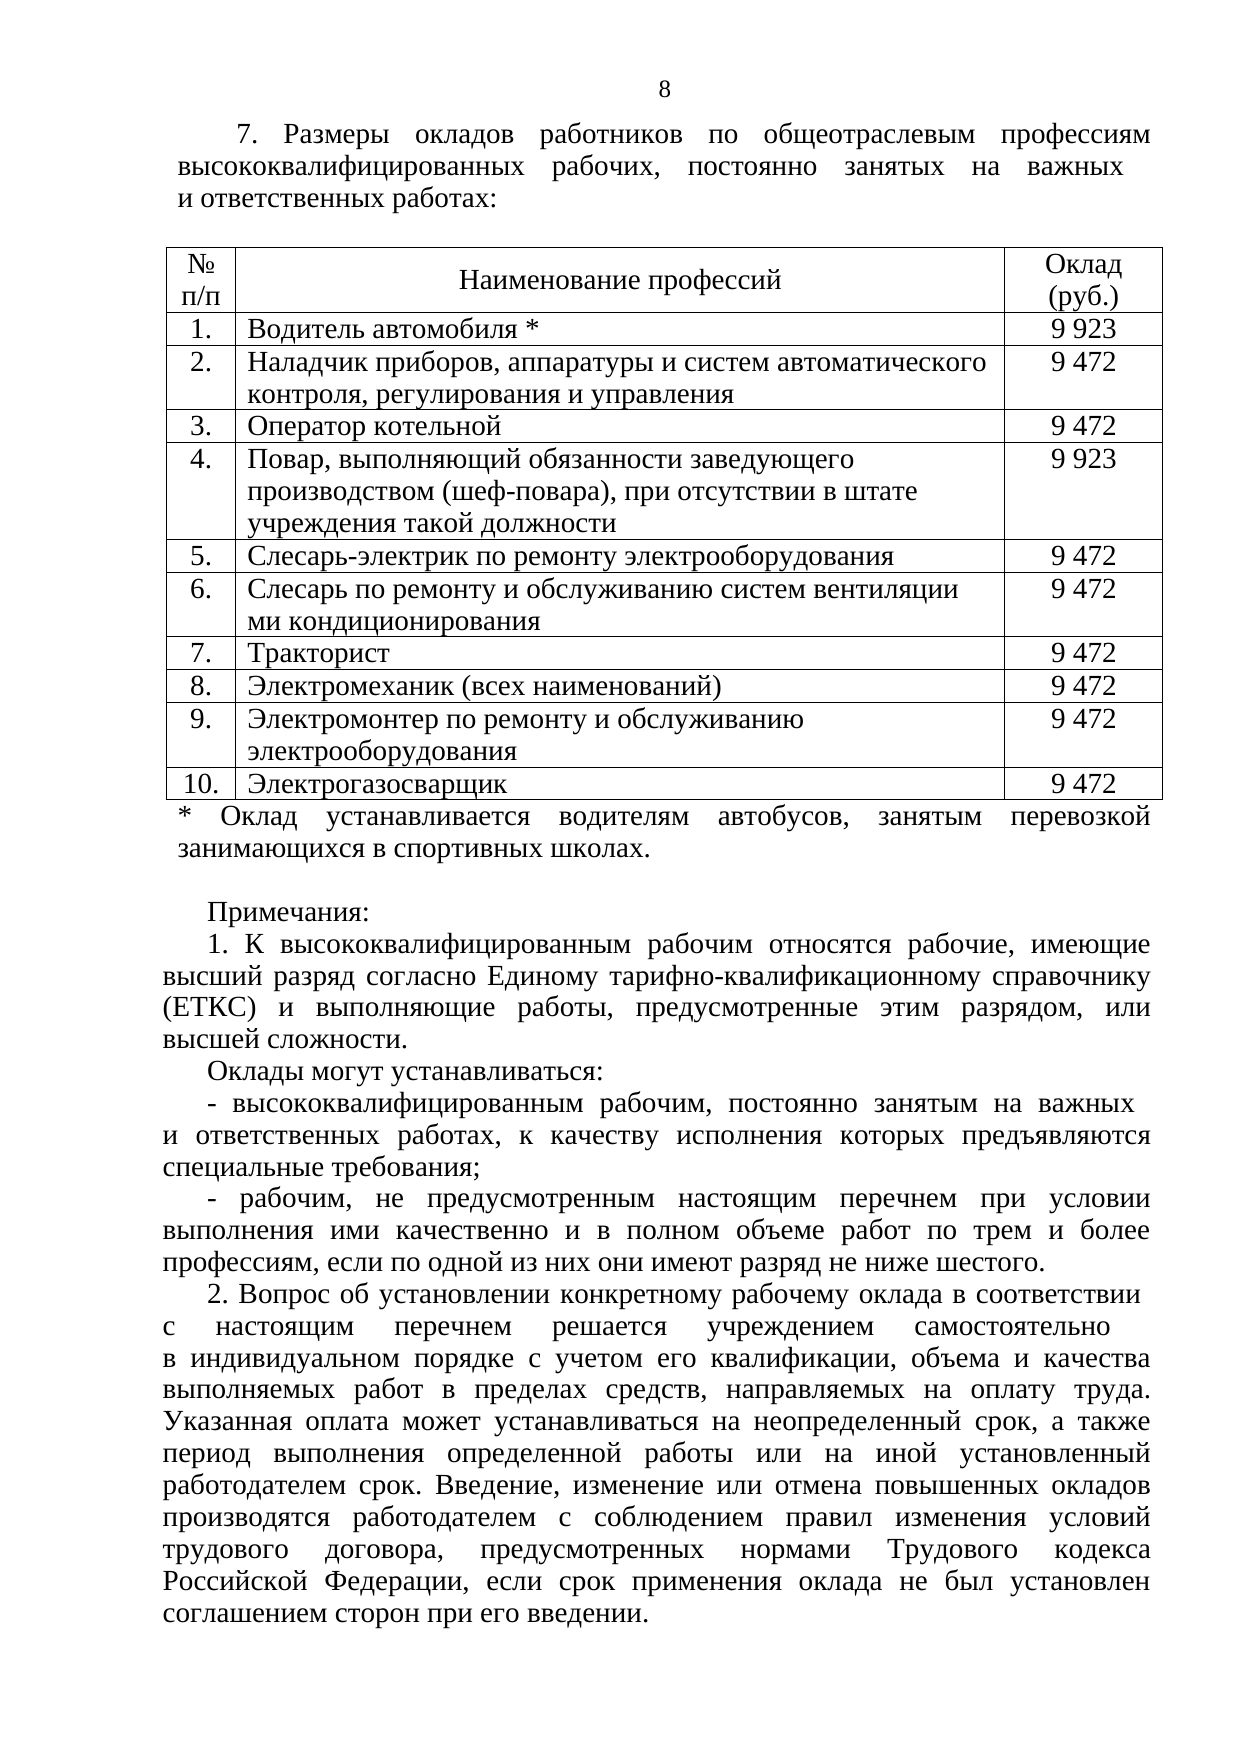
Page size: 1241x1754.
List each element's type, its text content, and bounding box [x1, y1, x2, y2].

table_cell Электромеханик (всех наименований) [236, 670, 1004, 702]
text * Оклад устанавливается водителям автобусов, занятым перевозкой занимающихся в спортивных школах. [177, 800, 1152, 864]
text - рабочим, не предусмотренным настоящим перечнем при условии выполнения ими качественно и в полном объеме работ по трем и более профессиям, если по одной из них они имеют разряд не ниже шестого. [162, 1182, 1152, 1278]
table_cell 9 472 [1005, 346, 1162, 409]
table_cell Повар, выполняющий обязанности заведующего производством (шеф-повара), при отсутствии в штате учреждения такой должности [236, 443, 1004, 539]
table_header Наименование профессий [236, 248, 1004, 312]
table_cell 2. [167, 346, 235, 409]
table_header № п/п [167, 248, 235, 312]
table_cell 9 472 [1005, 410, 1162, 442]
table_cell 3. [167, 410, 235, 442]
table_cell 9 472 [1005, 573, 1162, 636]
table_header Оклад (руб.) [1005, 248, 1162, 312]
table_cell 6. [167, 573, 235, 636]
table_cell 9 472 [1005, 703, 1162, 767]
table_cell 9 472 [1005, 768, 1162, 799]
text Примечания: [162, 896, 1152, 928]
text Оклады могут устанавливаться: [162, 1055, 1152, 1087]
table_cell 9 923 [1005, 443, 1162, 539]
table_cell 10. [167, 768, 235, 799]
table_cell Электрогазосварщик [236, 768, 1004, 799]
table_cell 1. [167, 313, 235, 345]
table_cell Тракторист [236, 637, 1004, 669]
text 7. Размеры окладов работников по общеотраслевым профессиям высококвалифицированных рабочих, постоянно занятых на важных и ответственных работах: [177, 118, 1152, 214]
table_cell 9 472 [1005, 540, 1162, 572]
table_cell 9 923 [1005, 313, 1162, 345]
table_cell 9 472 [1005, 637, 1162, 669]
text 1. К высококвалифицированным рабочим относятся рабочие, имеющие высший разряд согласно Единому тарифно-квалификационному справочнику (ЕТКС) и выполняющие работы, предусмотренные этим разрядом, или высшей сложности. [162, 928, 1152, 1055]
table_cell Наладчик приборов, аппаратуры и систем автоматического контроля, регулирования и управления [236, 346, 1004, 409]
table_cell 8. [167, 670, 235, 702]
table_cell 5. [167, 540, 235, 572]
table_cell Электромонтер по ремонту и обслуживанию электрооборудования [236, 703, 1004, 767]
text - высококвалифицированным рабочим, постоянно занятым на важных и ответственных работах, к качеству исполнения которых предъявляются специальные требования; [162, 1087, 1152, 1182]
table_cell Слесарь по ремонту и обслуживанию систем вентиляции ми кондиционирования [236, 573, 1004, 636]
table_cell 9. [167, 703, 235, 767]
table_cell 7. [167, 637, 235, 669]
table_cell 9 472 [1005, 670, 1162, 702]
table_cell Слесарь-электрик по ремонту электрооборудования [236, 540, 1004, 572]
table_cell 4. [167, 443, 235, 539]
table_cell Водитель автомобиля * [236, 313, 1004, 345]
table_cell Оператор котельной [236, 410, 1004, 442]
text 2. Вопрос об установлении конкретному рабочему оклада в соответствии с настоящим перечнем решается учреждением самостоятельно в индивидуальном порядке с учетом его квалификации, объема и качества выполняемых работ в пределах средств, направляемых на оплату труда. Указанная оплата может устанавливаться на неопределенный срок, а также период выполнения определенной работы или на иной установленный работодателем срок. Введение, изменение или отмена повышенных окладов производятся работодателем с соблюдением правил изменения условий трудового договора, предусмотренных нормами Трудового кодекса Российской Федерации, если срок применения оклада не был установлен соглашением сторон при его введении. [162, 1278, 1152, 1628]
